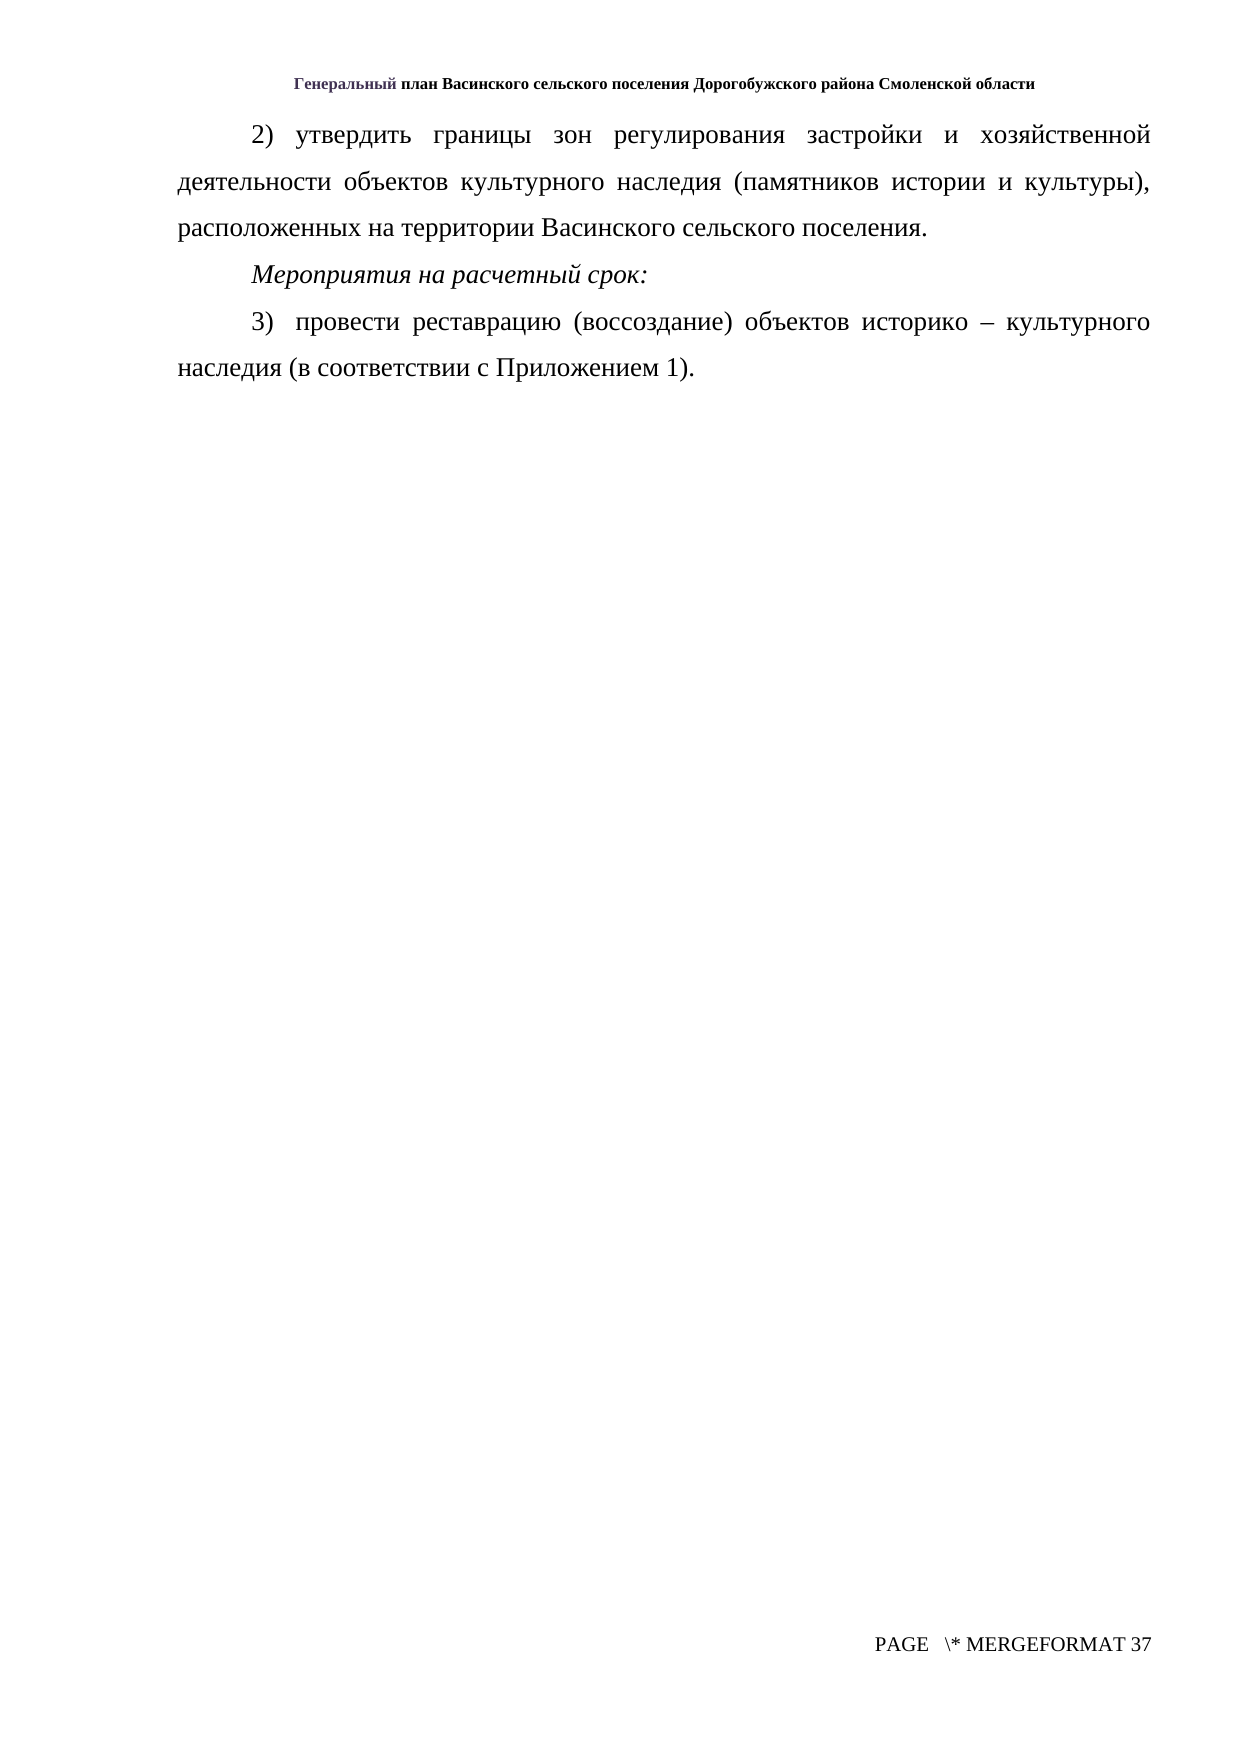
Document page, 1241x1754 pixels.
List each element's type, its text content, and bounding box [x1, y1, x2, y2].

list провести реставрацию (воссоздание) объектов историко – культурного наследия (в соответствии с Приложением 1). [177, 305, 1152, 383]
list Мероприятия на расчетный срок: [177, 258, 1152, 289]
list утвердить границы зон регулирования застройки и хозяйственной деятельности объектов культурного наследия (памятников истории и культуры), расположенных на территории Васинского сельского поселения. [177, 118, 1152, 243]
